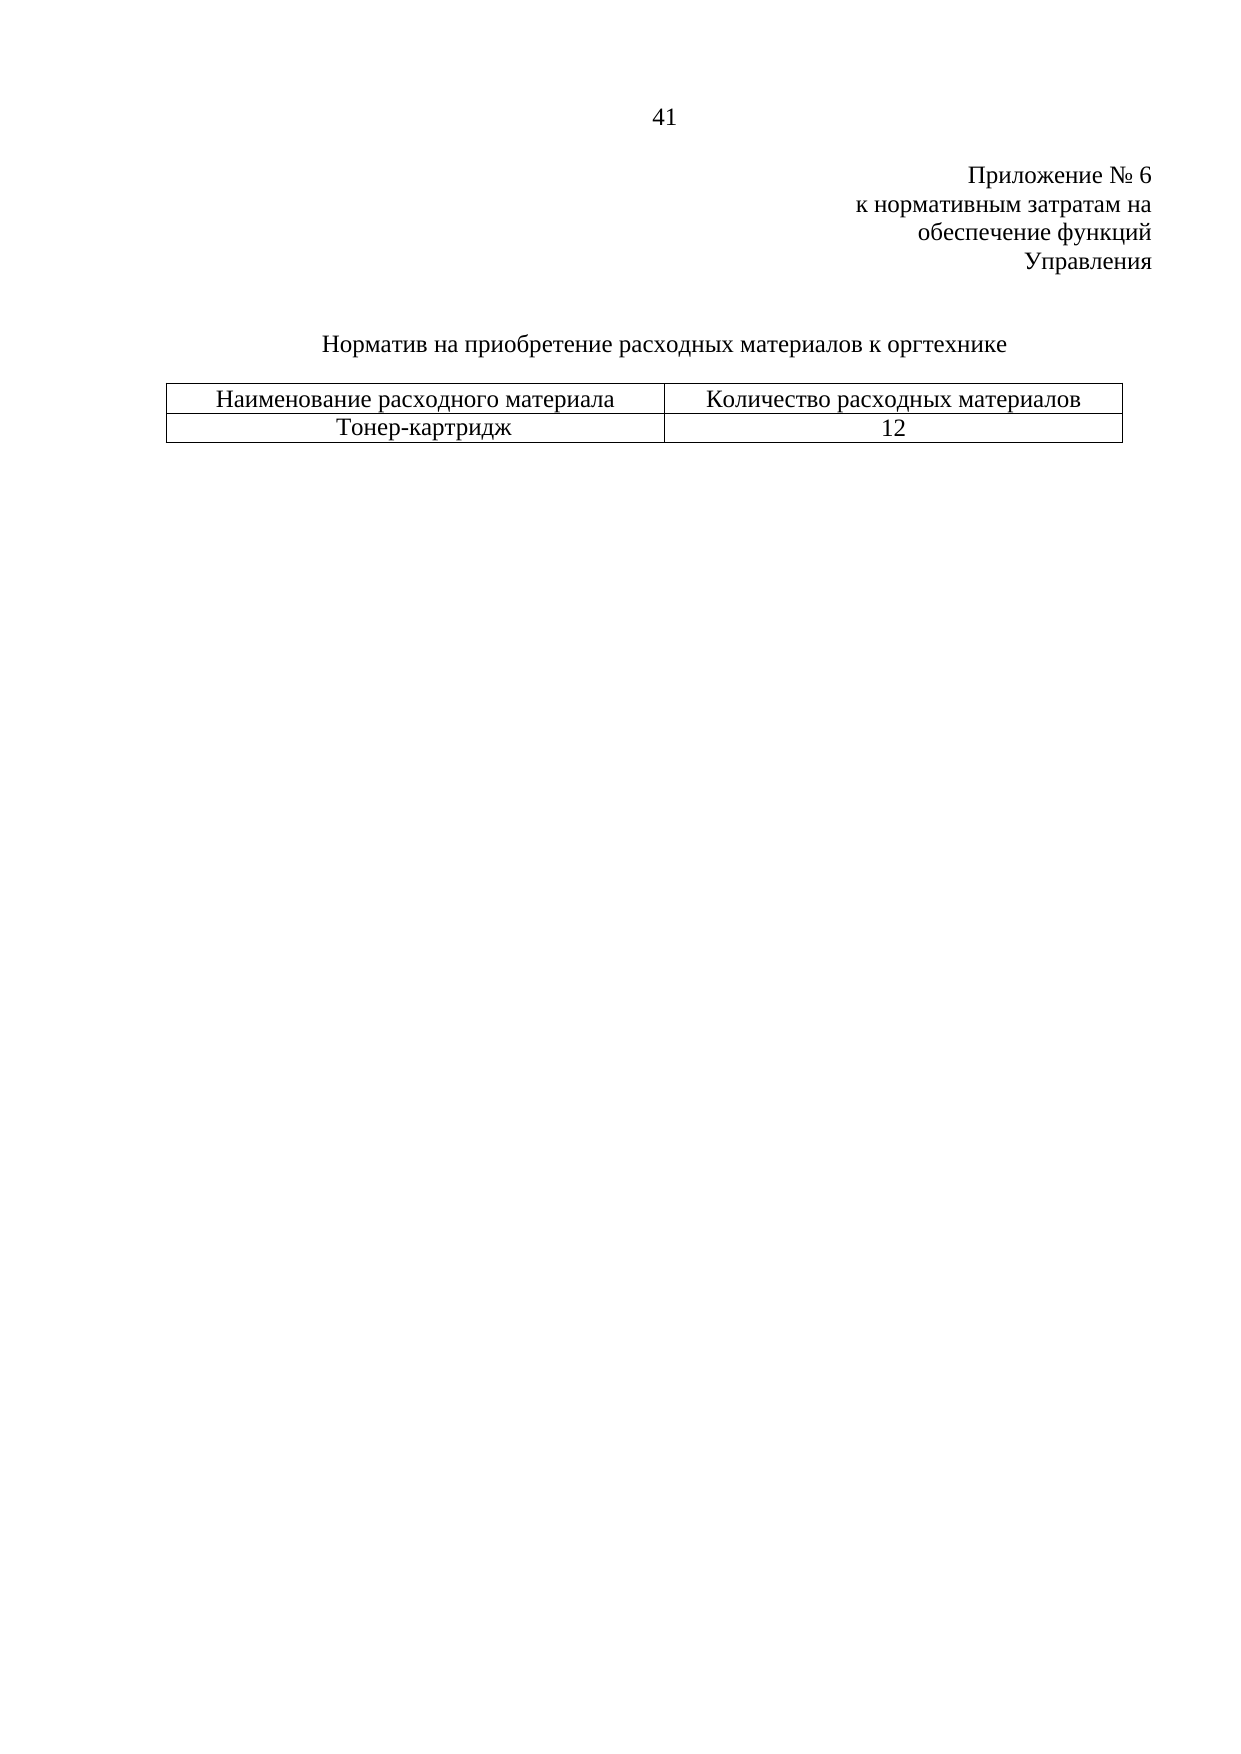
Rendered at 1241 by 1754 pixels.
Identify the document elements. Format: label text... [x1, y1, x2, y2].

text Приложение № 6 [753, 160, 1152, 189]
text к нормативным затратам на обеспечение функций [753, 189, 1152, 246]
text Норматив на приобретение расходных материалов к оргтехнике [177, 329, 1152, 358]
table_header Количество расходных материалов [665, 384, 1122, 412]
table_cell Тонер-картридж [167, 414, 664, 442]
table_cell 12 [665, 414, 1122, 442]
table_header Наименование расходного материала [167, 384, 664, 412]
text Управления [753, 246, 1152, 275]
